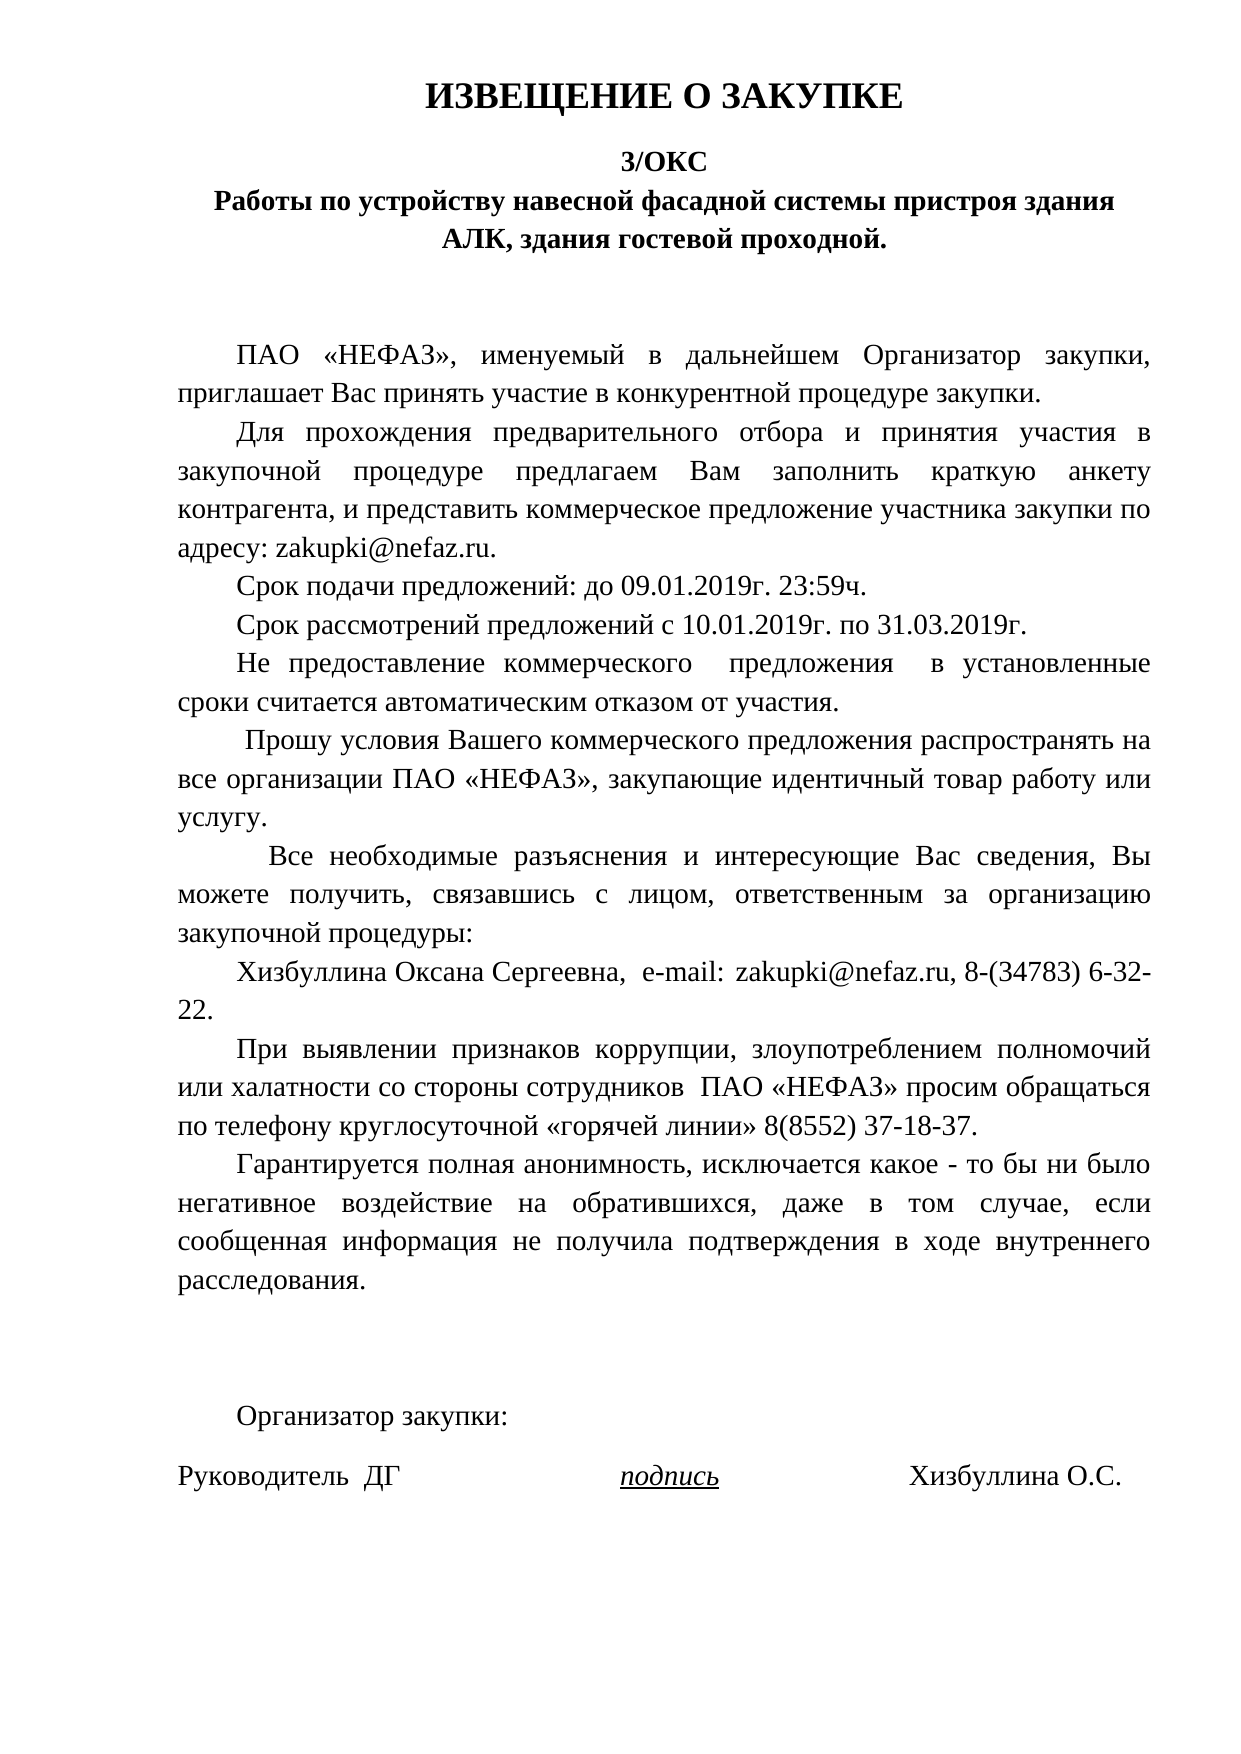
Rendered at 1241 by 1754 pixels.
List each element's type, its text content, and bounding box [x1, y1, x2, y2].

text При выявлении признаков коррупции, злоупотреблением полномочий или халатности со стороны сотрудников ПАО «НЕФАЗ» просим обращаться по телефону круглосуточной «горячей линии» 8(8552) 37-18-37. [177, 1031, 1152, 1141]
text Для прохождения предварительного отбора и принятия участия в закупочной процедуре предлагаем Вам заполнить краткую анкету контрагента, и представить коммерческое предложение участника закупки по адресу: zakupki@nefaz.ru. [177, 414, 1152, 563]
text Не предоставление коммерческого предложения в установленные сроки считается автоматическим отказом от участия. [177, 645, 1152, 717]
text Руководитель ДГ подпись Хизбуллина О.С. [177, 1458, 1152, 1491]
text Работы по устройству навесной фасадной системы пристроя здания АЛК, здания гостевой проходной. [177, 183, 1152, 255]
text Организатор закупки: [177, 1398, 1152, 1432]
text Гарантируется полная анонимность, исключается какое - то бы ни было негативное воздействие на обратившихся, даже в том случае, если сообщенная информация не получила подтверждения в ходе внутреннего расследования. [177, 1146, 1152, 1296]
text 3/ОКС [177, 144, 1152, 178]
text Хизбуллина Оксана Сергеевна, e-mail: zakupki@nefaz.ru, 8-(34783) 6-32-22. [177, 954, 1152, 1026]
text Срок подачи предложений: до 09.01.2019г. 23:59ч. [177, 568, 1152, 602]
text ИЗВЕЩЕНИЕ О ЗАКУПКЕ [177, 74, 1152, 117]
text Все необходимые разъяснения и интересующие Вас сведения, Вы можете получить, связавшись с лицом, ответственным за организацию закупочной процедуры: [177, 838, 1152, 949]
text ПАО «НЕФАЗ», именуемый в дальнейшем Организатор закупки, приглашает Вас принять участие в конкурентной процедуре закупки. [177, 337, 1152, 409]
text Срок рассмотрений предложений с 10.01.2019г. по 31.03.2019г. [177, 607, 1152, 640]
text Прошу условия Вашего коммерческого предложения распространять на все организации ПАО «НЕФАЗ», закупающие идентичный товар работу или услугу. [177, 722, 1152, 833]
